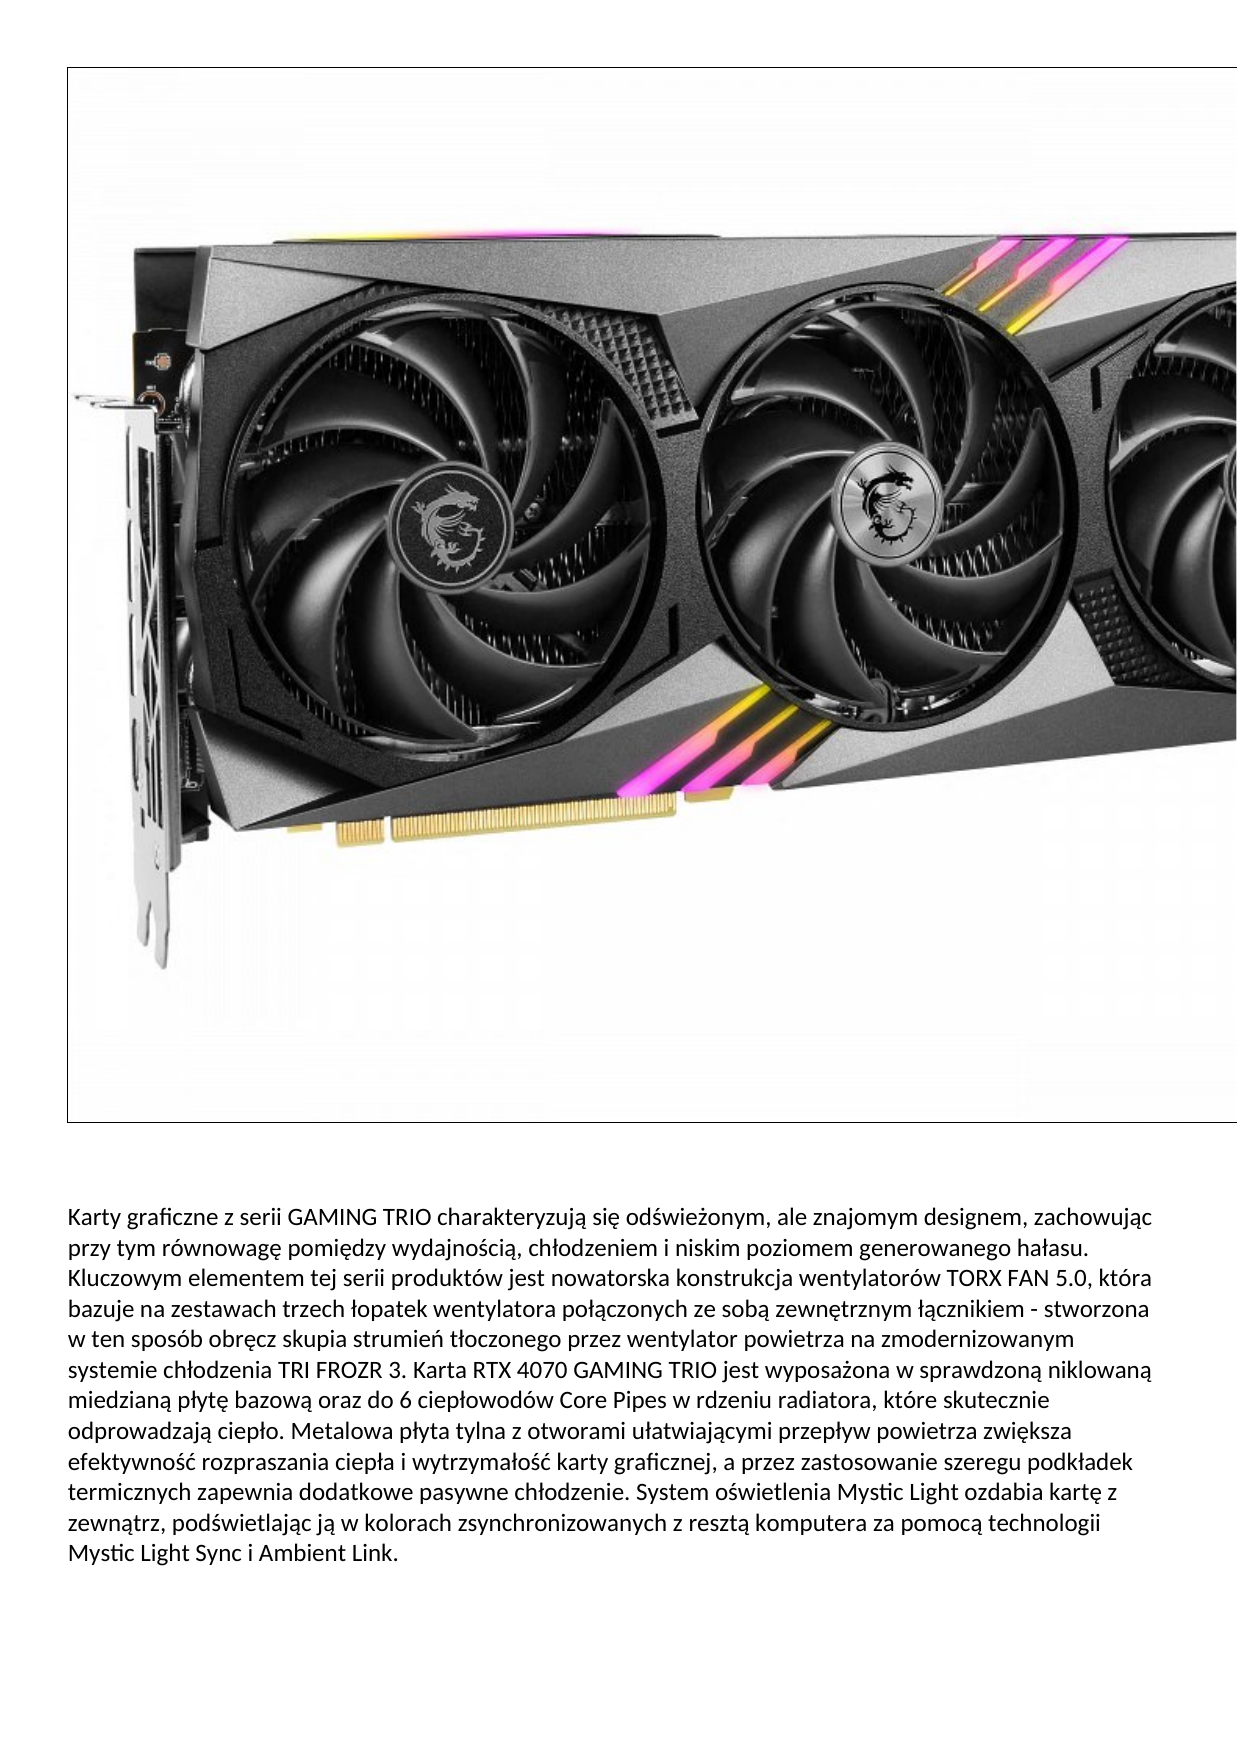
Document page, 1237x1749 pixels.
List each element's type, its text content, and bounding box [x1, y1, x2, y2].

text Karty graficzne z serii GAMING TRIO charakteryzują się odświeżonym, ale znajomym designem, zachowując przy tym równowagę pomiędzy wydajnością, chłodzeniem i niskim poziomem generowanego hałasu. Kluczowym elementem tej serii produktów jest nowatorska konstrukcja wentylatorów TORX FAN 5.0, która bazuje na zestawach trzech łopatek wentylatora połączonych ze sobą zewnętrznym łącznikiem - stworzona w ten sposób obręcz skupia strumień tłoczonego przez wentylator powietrza na zmodernizowanym systemie chłodzenia TRI FROZR 3. Karta RTX 4070 GAMING TRIO jest wyposażona w sprawdzoną niklowaną miedzianą płytę bazową oraz do 6 ciepłowodów Core Pipes w rdzeniu radiatora, które skutecznie odprowadzają ciepło. Metalowa płyta tylna z otworami ułatwiającymi przepływ powietrza zwiększa efektywność rozpraszania ciepła i wytrzymałość karty graficznej, a przez zastosowanie szeregu podkładek termicznych zapewnia dodatkowe pasywne chłodzenie. System oświetlenia Mystic Light ozdabia kartę z zewnątrz, podświetlając ją w kolorach zsynchronizowanych z resztą komputera za pomocą technologii Mystic Light Sync i Ambient Link. [68, 1202, 1169, 1568]
picture [68, 68, 1237, 1122]
